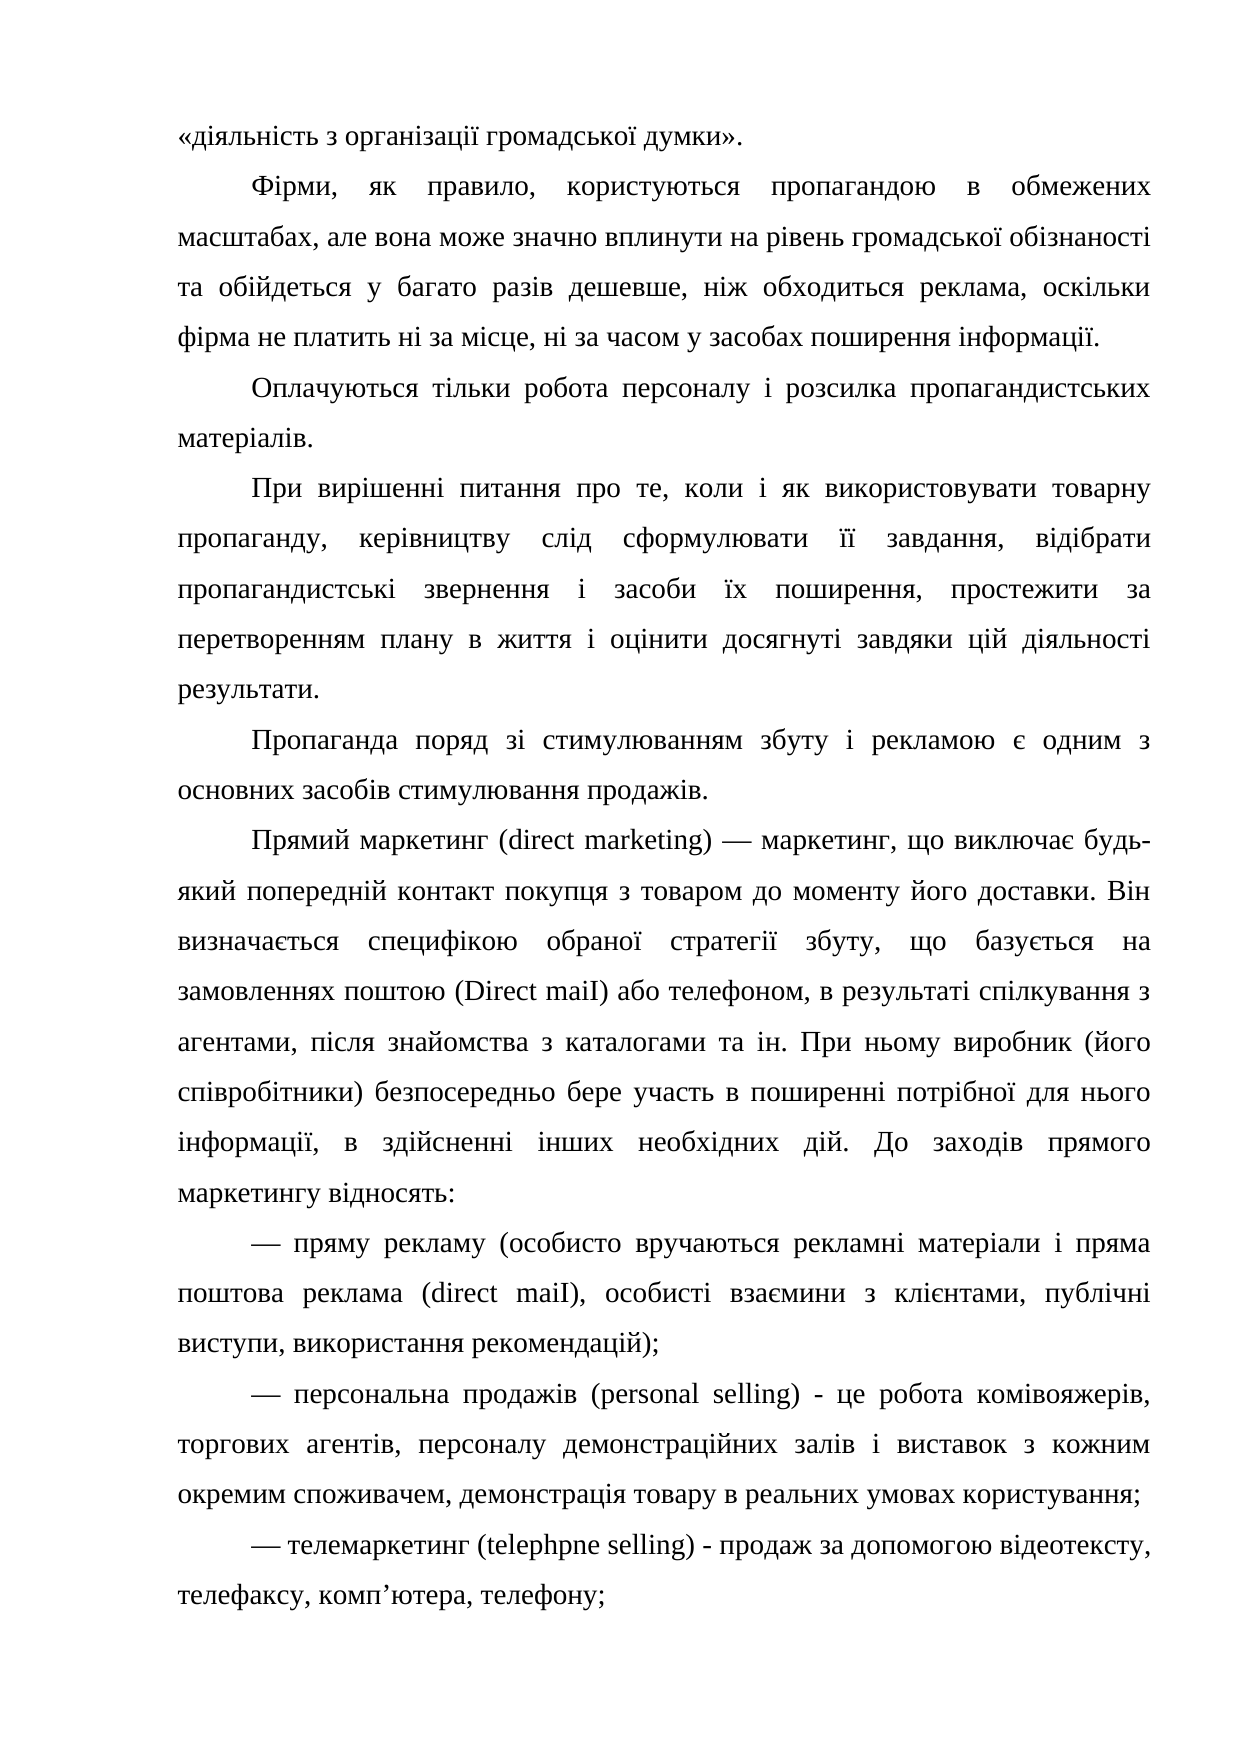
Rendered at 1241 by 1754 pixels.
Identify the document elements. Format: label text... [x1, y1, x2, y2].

text — пряму рекламу (особисто вручаються рекламні матеріали і пряма поштова реклама (direct maiI), особисті взаємини з клієнтами, публічні виступи, використання рекомендацій); [177, 1225, 1152, 1359]
text Прямий маркетинг (direct marketing) — маркетинг, що виключає будь-який попередній контакт покупця з товаром до моменту його доставки. Він визначається специфікою обраної стратегії збуту, що базується на замовленнях поштою (Direct maiI) або телефоном, в результаті спілкування з агентами, після знайомства з каталогами та ін. При ньому виробник (його співробітники) безпосередньо бере участь в поширенні потрібної для нього інформації, в здійсненні інших необхідних дій. До заходів прямого маркетингу відносять: [177, 822, 1152, 1208]
text — телемаркетинг (telephpne selling) - продаж за допомогою відеотексту, телефаксу, комп’ютера, телефону; [177, 1527, 1152, 1611]
text — персональна продажів (personal selling) - це робота комівояжерів, торгових агентів, персоналу демонстраційних залів і виставок з кожним окремим споживачем, демонстрація товару в реальних умовах користування; [177, 1376, 1152, 1510]
text Оплачуються тільки робота персоналу і розсилка пропагандистських матеріалів. [177, 370, 1152, 453]
text При вирішенні питання про те, коли і як використовувати товарну пропаганду, керівництву слід сформулювати її завдання, відібрати пропагандистські звернення і засоби їх поширення, простежити за перетворенням плану в життя і оцінити досягнуті завдяки цій діяльності результати. [177, 470, 1152, 705]
text Фірми, як правило, користуються пропагандою в обмежених масштабах, але вона може значно вплинути на рівень громадської обізнаності та обійдеться у багато разів дешевше, ніж обходиться реклама, оскільки фірма не платить ні за місце, ні за часом у засобах поширення інформації. [177, 168, 1152, 353]
text Пропаганда поряд зі стимулюванням збуту і рекламою є одним з основних засобів стимулювання продажів. [177, 722, 1152, 806]
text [177, 118, 1152, 152]
